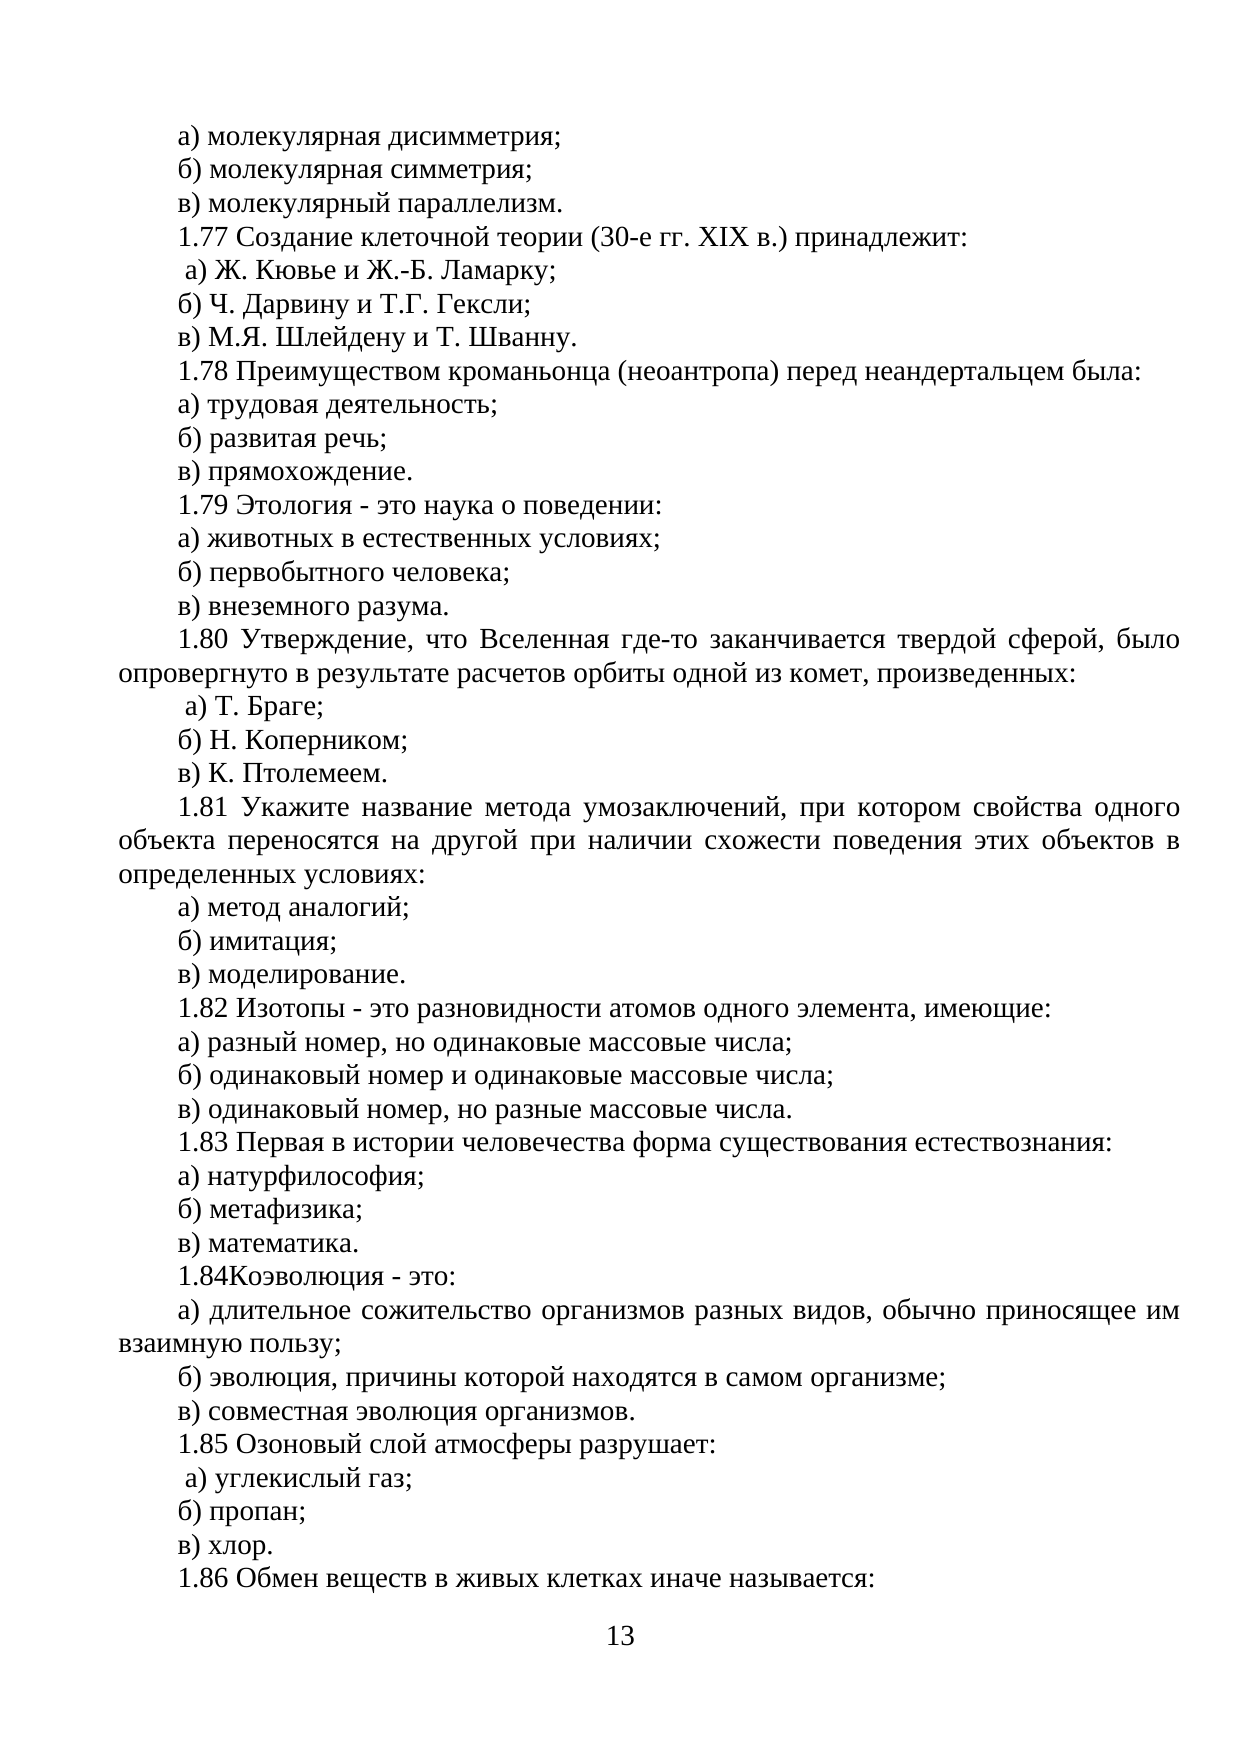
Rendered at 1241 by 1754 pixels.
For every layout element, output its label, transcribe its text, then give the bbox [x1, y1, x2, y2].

text а) молекулярная дисимметрия; [118, 118, 1181, 152]
text 1.79 Этология - это наука о поведении: [118, 487, 1181, 521]
text а) трудовая деятельность; [118, 386, 1181, 420]
text в) внеземного разума. [118, 588, 1181, 621]
text 1.86 Обмен веществ в живых клетках иначе называется: [118, 1560, 1181, 1594]
text 1.81 Укажите название метода умозаключений, при котором свойства одного объекта переносятся на другой при наличии схожести поведения этих объектов в определенных условиях: [118, 789, 1181, 889]
text б) развитая речь; [118, 420, 1181, 453]
text б) пропан; [118, 1493, 1181, 1527]
text 1.82 Изотопы - это разновидности атомов одного элемента, имеющие: [118, 990, 1181, 1024]
text б) одинаковый номер и одинаковые массовые числа; [118, 1057, 1181, 1091]
text 1.83 Первая в истории человечества форма существования естествознания: [118, 1124, 1181, 1158]
text а) метод аналогий; [118, 889, 1181, 923]
text б) молекулярная симметрия; [118, 152, 1181, 185]
text в) совместная эволюция организмов. [118, 1393, 1181, 1426]
text 1.85 Озоновый слой атмосферы разрушает: [118, 1426, 1181, 1460]
text в) молекулярный параллелизм. [118, 185, 1181, 219]
text б) первобытного человека; [118, 554, 1181, 588]
text б) метафизика; [118, 1191, 1181, 1225]
text б) Н. Коперником; [118, 722, 1181, 755]
text а) натурфилософия; [118, 1158, 1181, 1191]
text 1.80 Утверждение, что Вселенная где-то заканчивается твердой сферой, было опровергнуто в результате расчетов орбиты одной из комет, произведенных: [118, 621, 1181, 688]
text в) прямохождение. [118, 453, 1181, 487]
text 1.84Коэволюция - это: [118, 1258, 1181, 1292]
text в) одинаковый номер, но разные массовые числа. [118, 1091, 1181, 1124]
text а) Ж. Кювье и Ж.-Б. Ламарку; [118, 252, 1181, 286]
text а) длительное сожительство организмов разных видов, обычно приносящее им взаимную пользу; [118, 1292, 1181, 1359]
text б) имитация; [118, 923, 1181, 957]
text в) математика. [118, 1225, 1181, 1258]
text в) хлор. [118, 1527, 1181, 1560]
text в) М.Я. Шлейдену и Т. Шванну. [118, 319, 1181, 353]
text в) моделирование. [118, 957, 1181, 990]
text а) животных в естественных условиях; [118, 521, 1181, 554]
text а) Т. Браге; [118, 688, 1181, 722]
text 1.78 Преимуществом кроманьонца (неоантропа) перед неандертальцем была: [118, 353, 1181, 386]
text б) эволюция, причины которой находятся в самом организме; [118, 1359, 1181, 1393]
text 1.77 Создание клеточной теории (30-е гг. XIX в.) принадлежит: [118, 219, 1181, 252]
text а) углекислый газ; [118, 1460, 1181, 1493]
text в) К. Птолемеем. [118, 755, 1181, 789]
text б) Ч. Дарвину и Т.Г. Гексли; [118, 286, 1181, 319]
text а) разный номер, но одинаковые массовые числа; [118, 1024, 1181, 1057]
